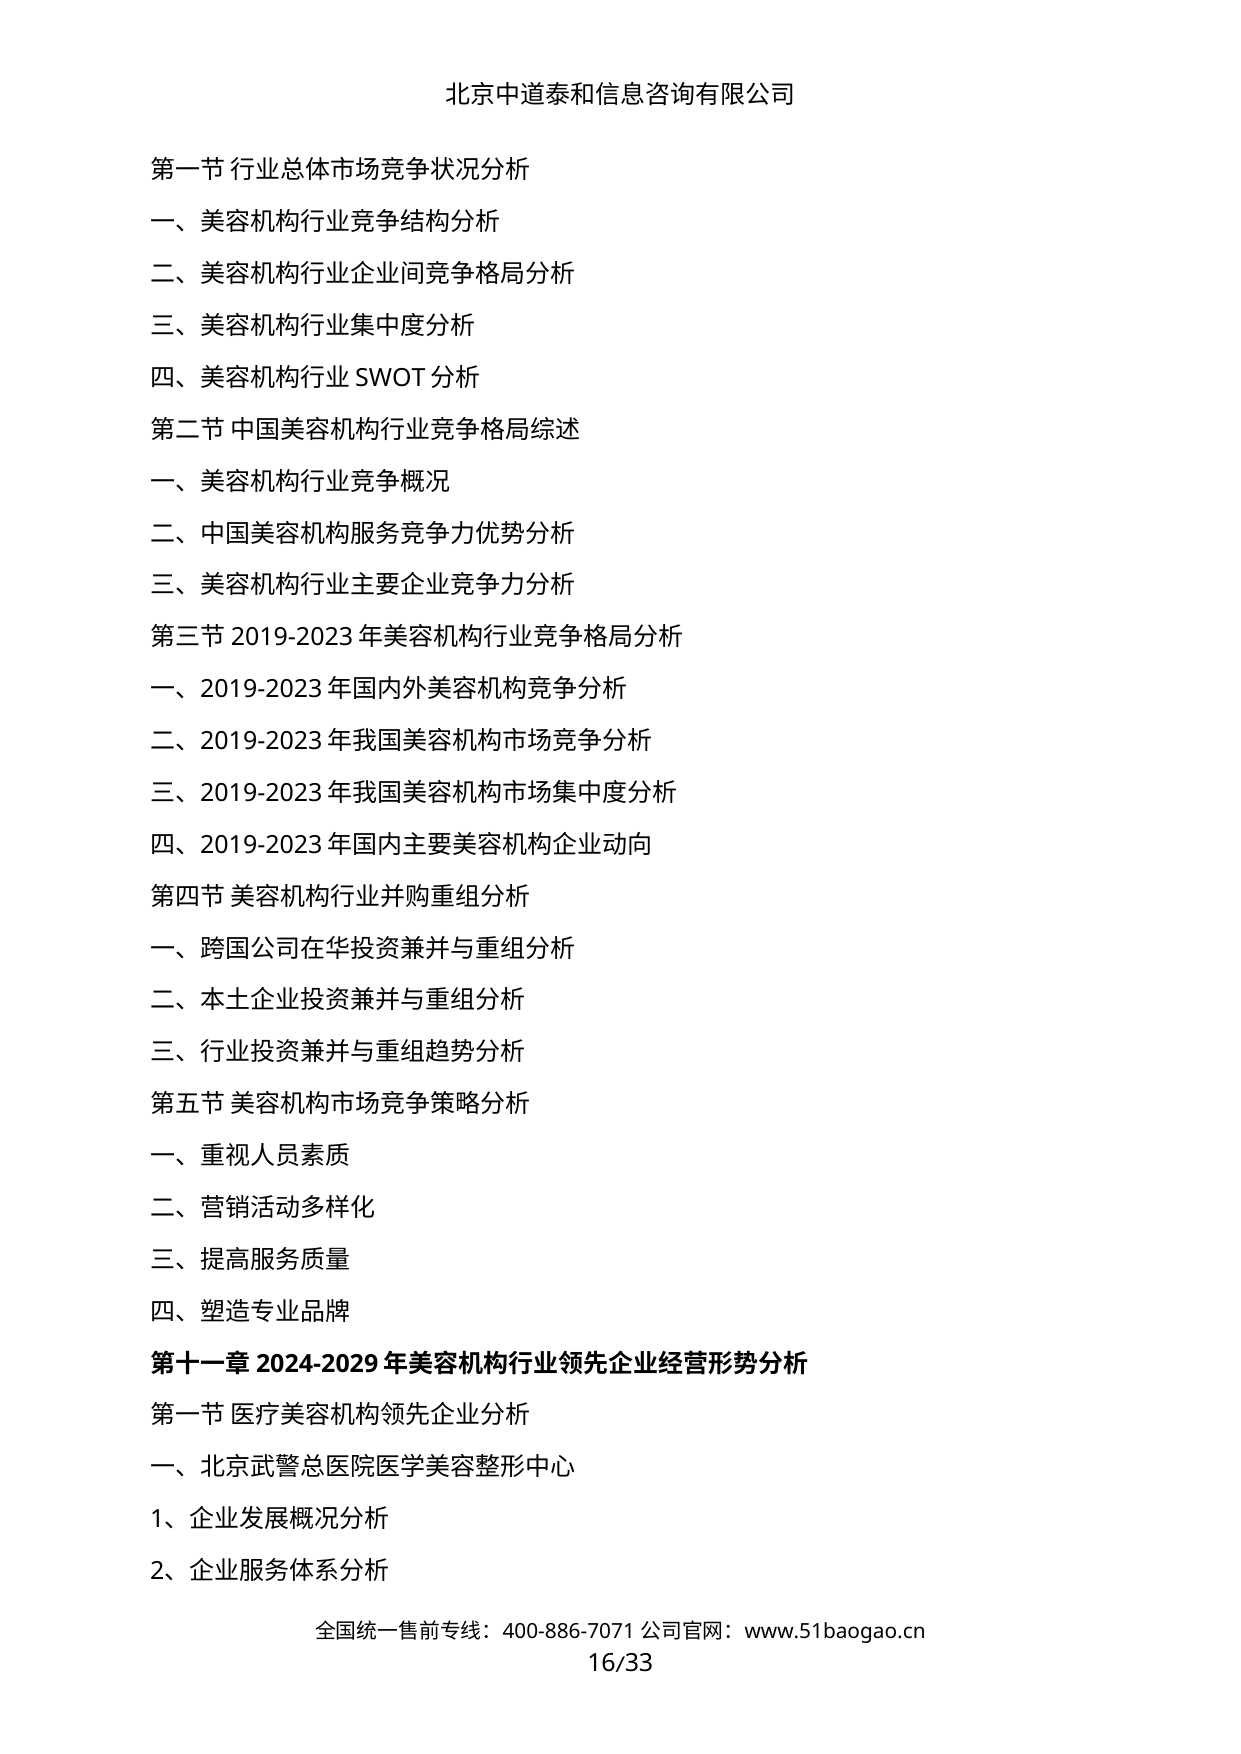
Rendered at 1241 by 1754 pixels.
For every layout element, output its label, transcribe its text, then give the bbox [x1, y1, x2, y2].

text 四、2019-2023年国内主要美容机构企业动向 [150, 824, 1090, 861]
text 第一节 行业总体市场竞争状况分析 [150, 150, 1090, 186]
text 一、重视人员素质 [150, 1136, 1090, 1172]
text 2、企业服务体系分析 [150, 1551, 1090, 1587]
text 二、营销活动多样化 [150, 1187, 1090, 1224]
text 第一节 医疗美容机构领先企业分析 [150, 1395, 1090, 1431]
text 第四节 美容机构行业并购重组分析 [150, 876, 1090, 912]
text 四、塑造专业品牌 [150, 1291, 1090, 1327]
text 二、美容机构行业企业间竞争格局分析 [150, 254, 1090, 290]
text 二、中国美容机构服务竞争力优势分析 [150, 513, 1090, 549]
text 二、2019-2023年我国美容机构市场竞争分析 [150, 721, 1090, 757]
text 三、行业投资兼并与重组趋势分析 [150, 1032, 1090, 1068]
text 一、跨国公司在华投资兼并与重组分析 [150, 928, 1090, 964]
text 三、2019-2023年我国美容机构市场集中度分析 [150, 772, 1090, 809]
text 第三节 2019-2023年美容机构行业竞争格局分析 [150, 617, 1090, 653]
text 一、美容机构行业竞争概况 [150, 461, 1090, 497]
text 一、2019-2023年国内外美容机构竞争分析 [150, 669, 1090, 705]
text 一、北京武警总医院医学美容整形中心 [150, 1447, 1090, 1483]
text 三、提高服务质量 [150, 1239, 1090, 1276]
text 第二节 中国美容机构行业竞争格局综述 [150, 409, 1090, 446]
text 第十一章 2024-2029年美容机构行业领先企业经营形势分析 [150, 1343, 1090, 1379]
text 第五节 美容机构市场竞争策略分析 [150, 1084, 1090, 1120]
text 一、美容机构行业竞争结构分析 [150, 202, 1090, 238]
text 三、美容机构行业主要企业竞争力分析 [150, 565, 1090, 601]
text 1、企业发展概况分析 [150, 1499, 1090, 1535]
text 三、美容机构行业集中度分析 [150, 306, 1090, 342]
text 二、本土企业投资兼并与重组分析 [150, 980, 1090, 1016]
text 四、美容机构行业SWOT分析 [150, 357, 1090, 394]
